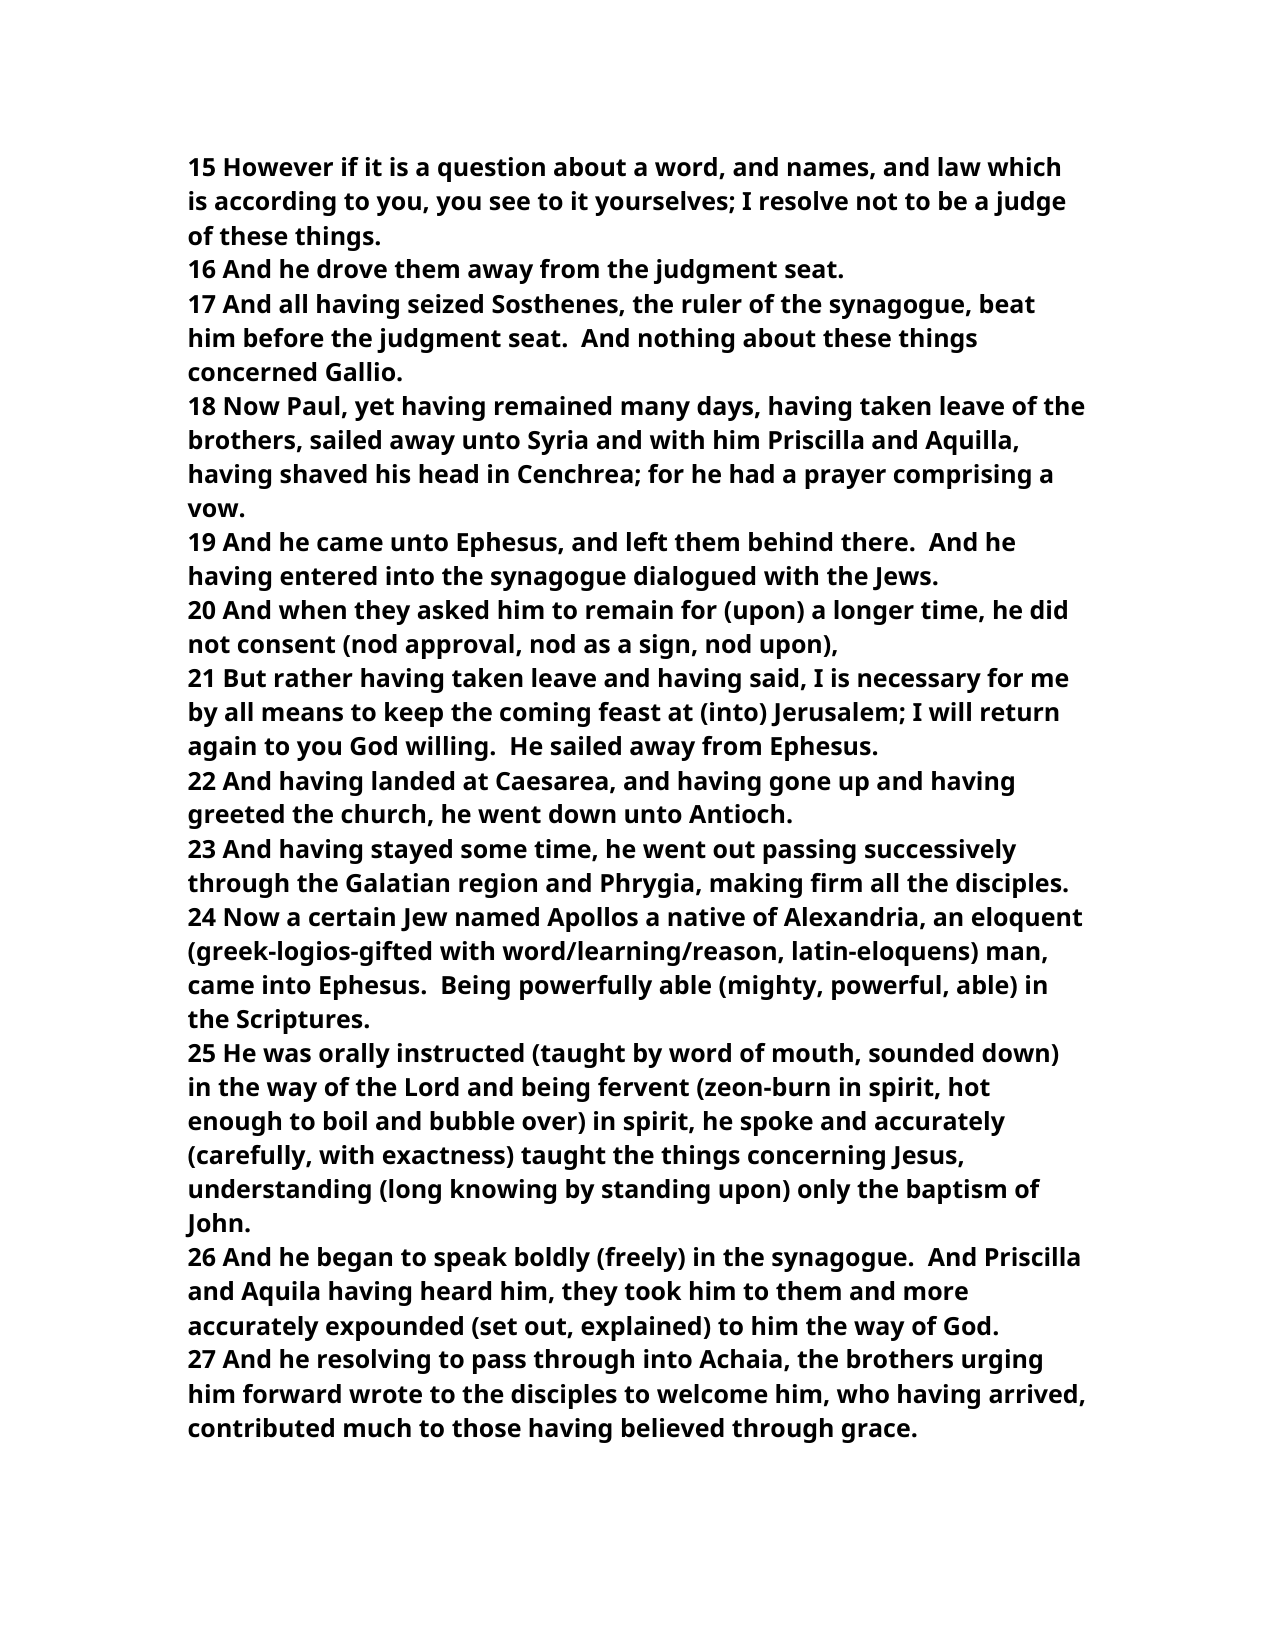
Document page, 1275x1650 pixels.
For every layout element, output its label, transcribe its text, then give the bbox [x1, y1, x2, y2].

text 25 He was orally instructed (taught by word of mouth, sounded down) in the way of the Lord and being fervent (zeon-burn in spirit, hot enough to boil and bubble over) in spirit, he spoke and accurately (carefully, with exactness) taught the things concerning Jesus, understanding (long knowing by standing upon) only the baptism of John. [187, 1036, 1087, 1240]
text 20 And when they asked him to remain for (upon) a longer time, he did not consent (nod approval, nod as a sign, nod upon), [187, 593, 1087, 661]
text 18 Now Paul, yet having remained many days, having taken leave of the brothers, sailed away unto Syria and with him Priscilla and Aquilla, having shaved his head in Cenchrea; for he had a prayer comprising a vow. [187, 388, 1087, 525]
text 19 And he came unto Ephesus, and left them behind there. And he having entered into the synagogue dialogued with the Jews. [187, 525, 1087, 593]
text 27 And he resolving to pass through into Achaia, the brothers urging him forward wrote to the disciples to welcome him, who having arrived, contributed much to those having believed through grace. [187, 1342, 1087, 1444]
text 15 However if it is a question about a word, and names, and law which is according to you, you see to it yourselves; I resolve not to be a judge of these things. [187, 150, 1087, 252]
text 16 And he drove them away from the judgment seat. [187, 252, 1087, 286]
text 22 And having landed at Caesarea, and having gone up and having greeted the church, he went down unto Antioch. [187, 763, 1087, 831]
text 23 And having stayed some time, he went out passing successively through the Galatian region and Phrygia, making firm all the disciples. [187, 831, 1087, 899]
text 24 Now a certain Jew named Apollos a native of Alexandria, an eloquent (greek-logios-gifted with word/learning/reason, latin-eloquens) man, came into Ephesus. Being powerfully able (mighty, powerful, able) in the Scriptures. [187, 899, 1087, 1036]
text 21 But rather having taken leave and having said, I is necessary for me by all means to keep the coming feast at (into) Jerusalem; I will return again to you God willing. He sailed away from Ephesus. [187, 661, 1087, 763]
text 26 And he began to speak boldly (freely) in the synagogue. And Priscilla and Aquila having heard him, they took him to them and more accurately expounded (set out, explained) to him the way of God. [187, 1240, 1087, 1342]
text 17 And all having seized Sosthenes, the ruler of the synagogue, beat him before the judgment seat. And nothing about these things concerned Gallio. [187, 286, 1087, 388]
